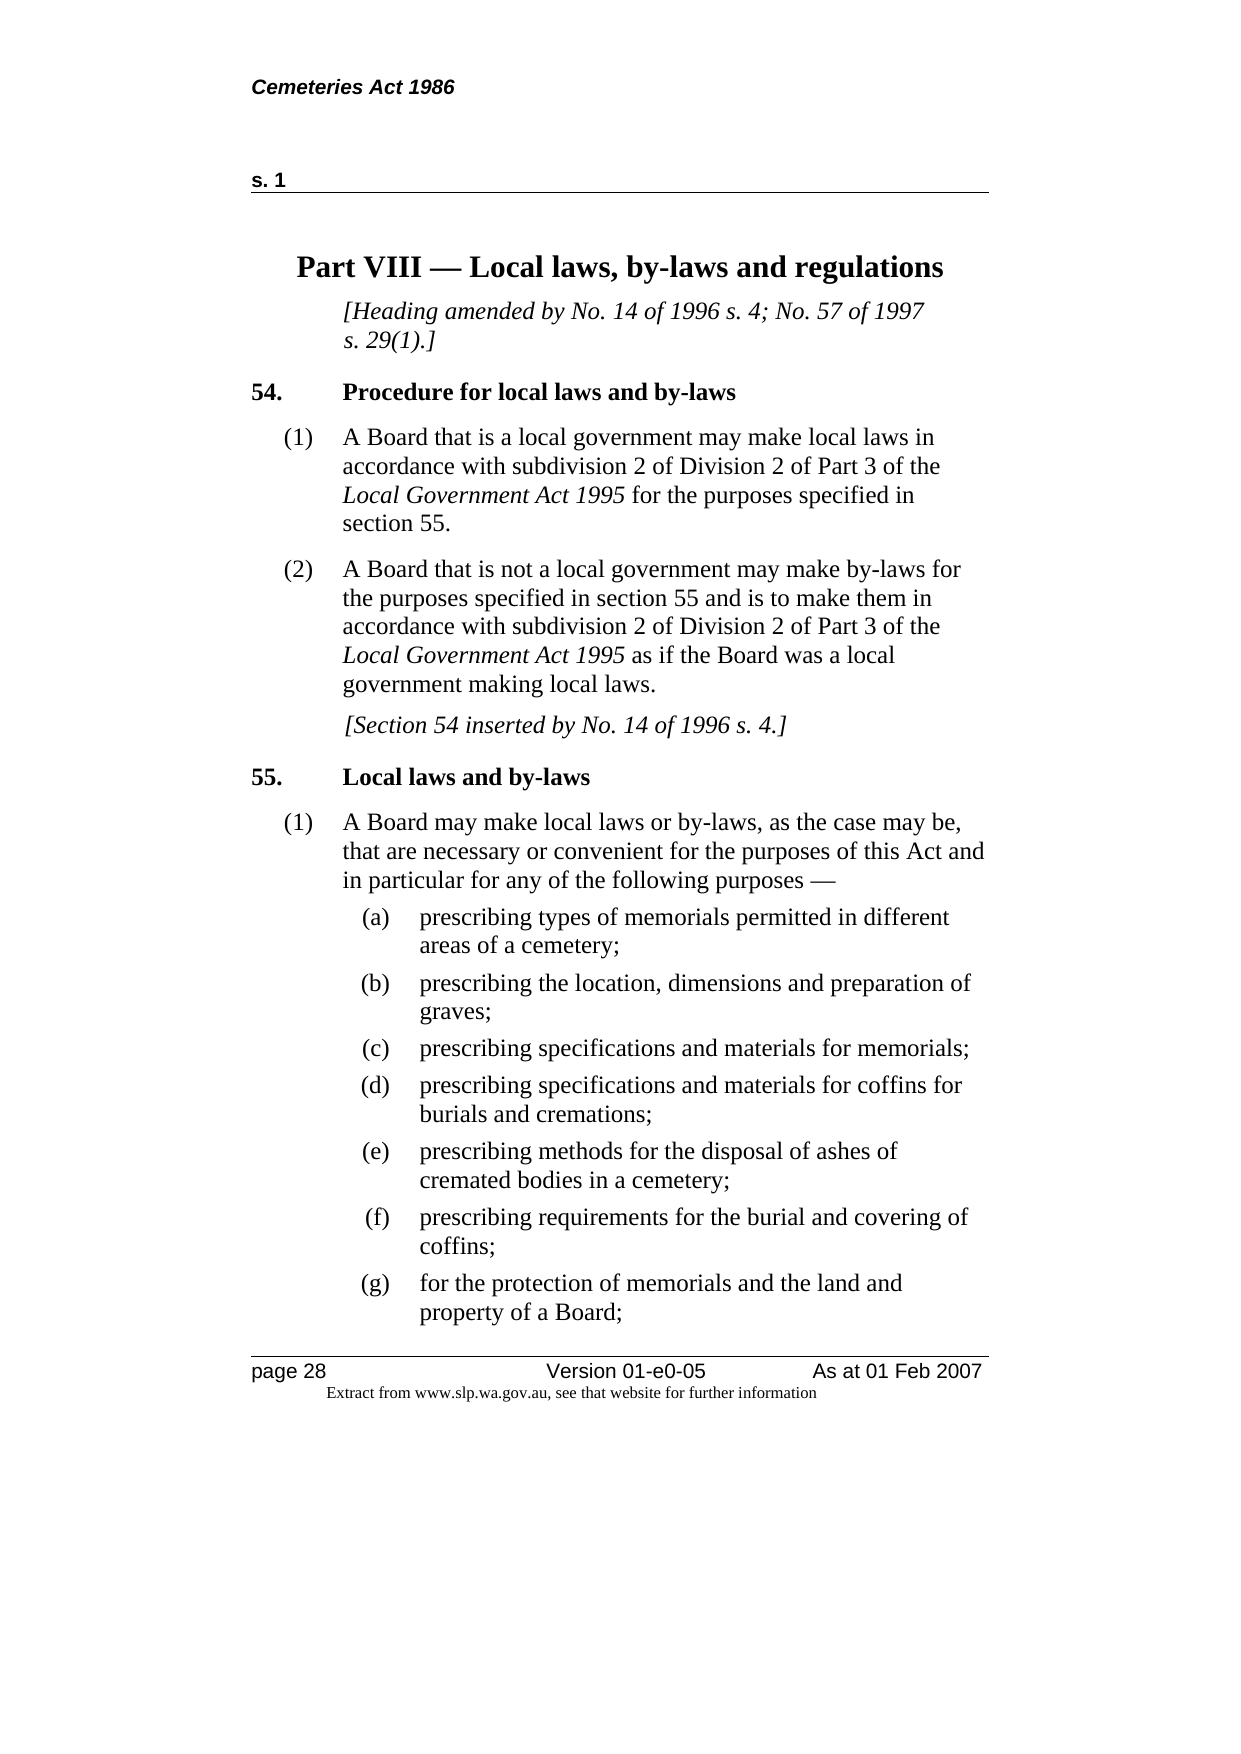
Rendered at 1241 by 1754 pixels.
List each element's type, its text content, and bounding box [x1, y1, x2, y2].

text (g) for the protection of memorials and the land and property of a Board; [251, 1268, 989, 1326]
subtitle 54. Procedure for local laws and by-laws [251, 377, 989, 406]
subtitle [Heading amended by No. 14 of 1996 s. 4; No. 57 of 1997 s. 29(1).] [252, 296, 989, 354]
text [Section 54 inserted by No. 14 of 1996 s. 4.] [251, 710, 989, 739]
subtitle Part VIII — Local laws, by-laws and regulations [251, 248, 989, 284]
text (a) prescribing types of memorials permitted in different areas of a cemetery; [251, 902, 989, 959]
text (d) prescribing specifications and materials for coffins for burials and cremations; [251, 1071, 989, 1128]
text (f) prescribing requirements for the burial and covering of coffins; [251, 1202, 989, 1260]
text (2) A Board that is not a local government may make by-laws for the purposes specified in section 55 and is to make them in accordance with subdivision 2 of Division 2 of Part 3 of the Local Government Act 1995 as if the Board was a local government making local laws. [251, 554, 989, 698]
text (1) A Board may make local laws or by-laws, as the case may be, that are necessary or convenient for the purposes of this Act and in particular for any of the following purposes — [251, 807, 989, 893]
text (1) A Board that is a local government may make local laws in accordance with subdivision 2 of Division 2 of Part 3 of the Local Government Act 1995 for the purposes specified in section 55. [251, 422, 989, 537]
text (b) prescribing the location, dimensions and preparation of graves; [251, 968, 989, 1025]
subtitle 55. Local laws and by-laws [251, 762, 989, 791]
text (e) prescribing methods for the disposal of ashes of cremated bodies in a cemetery; [251, 1136, 989, 1194]
text (c) prescribing specifications and materials for memorials; [251, 1033, 989, 1062]
